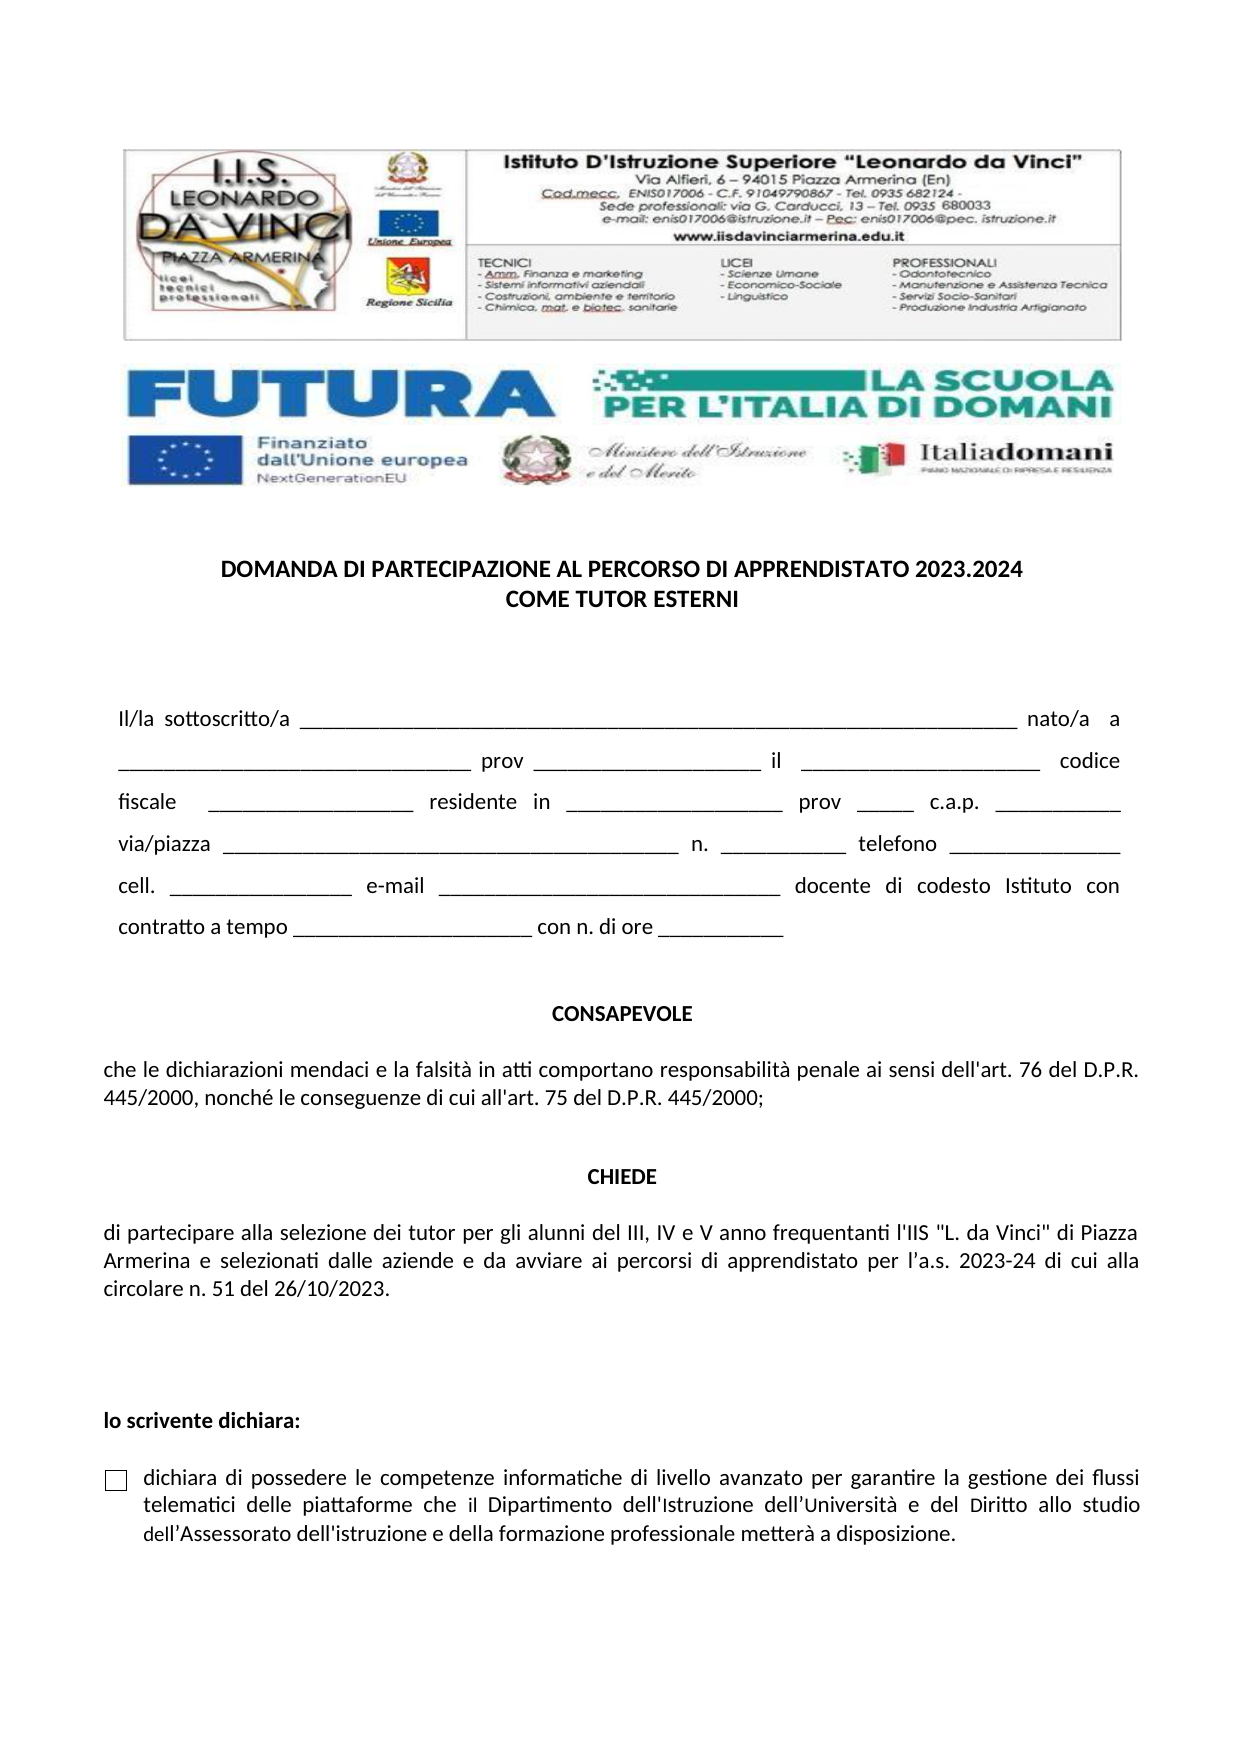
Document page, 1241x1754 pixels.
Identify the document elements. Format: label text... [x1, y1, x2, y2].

text dichiara di possedere le competenze informatiche di livello avanzato per garantire la gestione dei flussi telematici delle piattaforme che il Dipartimento dell'Istruzione dell’Università e del Diritto allo studio dell’Assessorato dell'istruzione e della formazione professionale metterà a disposizione. [143, 1463, 1141, 1547]
picture [120, 147, 1124, 492]
text CHIEDE [103, 1162, 1141, 1190]
text che le dichiarazioni mendaci e la falsità in atti comportano responsabilità penale ai sensi dell'art. 76 del D.P.R. 445/2000, nonché le conseguenze di cui all'art. 75 del D.P.R. 445/2000; [103, 1055, 1141, 1111]
text di partecipare alla selezione dei tutor per gli alunni del III, IV e V anno frequentanti l'IIS "L. da Vinci" di Piazza Armerina e selezionati dalle aziende e da avviare ai percorsi di apprendistato per l’a.s. 2023-24 di cui alla circolare n. 51 del 26/10/2023. [103, 1218, 1141, 1302]
text lo scrivente dichiara: [103, 1407, 1141, 1434]
text COME TUTOR ESTERNI [103, 584, 1141, 614]
text Il/la sottoscritto/a _______________________________________________________________ nato/a a _______________________________ prov ____________________ il _____________________ codice fiscale __________________ residente in ___________________ prov _____ c.a.p. ___________ via/piazza ________________________________________ n. ___________ telefono _______________ cell. ________________ e-mail ______________________________ docente di codesto Istituto con contratto a tempo _____________________ con n. di ore ___________ [118, 693, 1122, 943]
text CONSAPEVOLE [103, 999, 1141, 1027]
text DOMANDA DI PARTECIPAZIONE AL PERCORSO DI APPRENDISTATO 2023.2024 [103, 553, 1141, 584]
